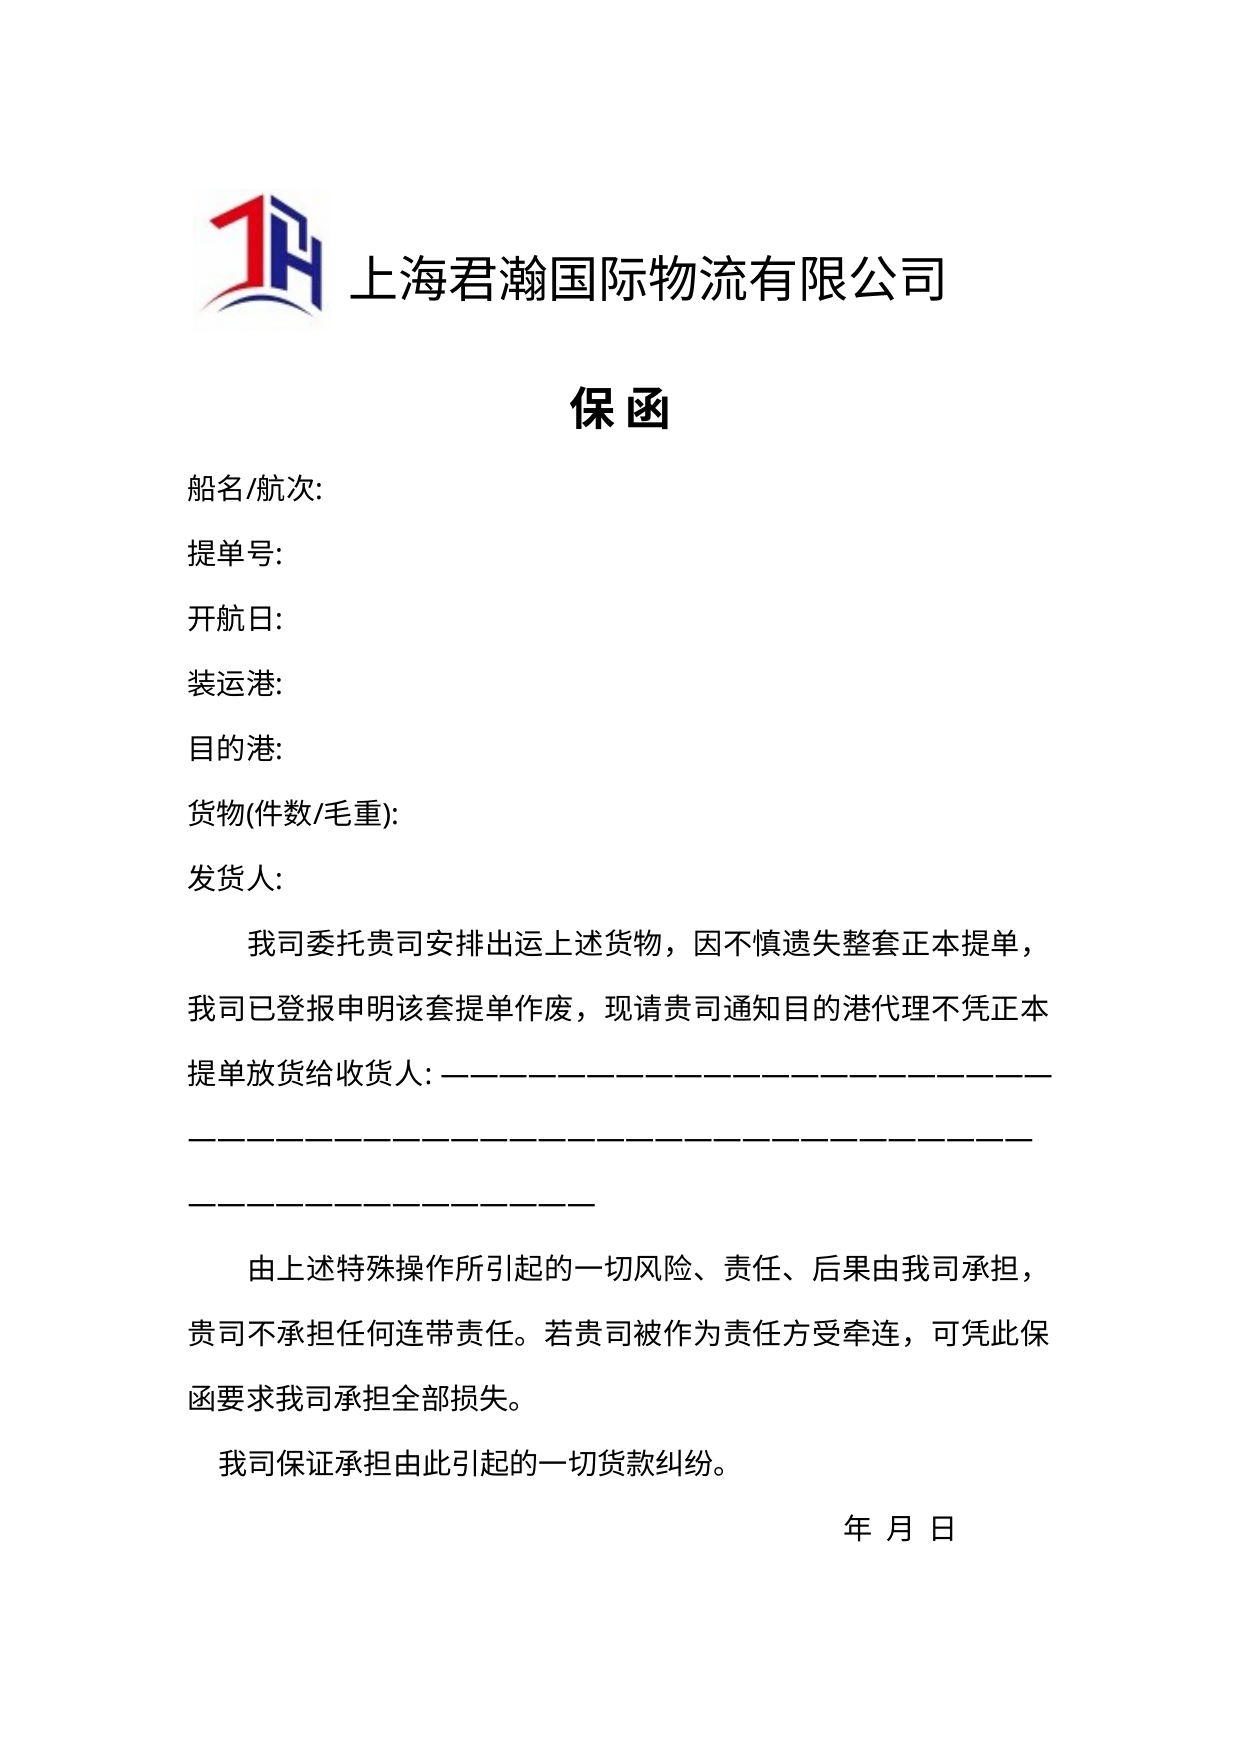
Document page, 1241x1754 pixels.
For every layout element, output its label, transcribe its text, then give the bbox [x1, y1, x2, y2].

text 目的港: [187, 714, 1053, 779]
picture [193, 189, 332, 331]
text 货物(件数/毛重): [187, 779, 1053, 844]
text 保 函 [187, 357, 1053, 454]
text 开航日: [187, 584, 1053, 649]
text 我司委托贵司安排出运上述货物，因不慎遗失整套正本提单，我司已登报申明该套提单作废，现请贵司通知目的港代理不凭正本提单放货给收货人: ———————————————————————————————————————————————————————————————— [187, 909, 1053, 1234]
text 年 月 日 [187, 1494, 1053, 1559]
text 上海君瀚国际物流有限公司 [332, 227, 1053, 324]
text 由上述特殊操作所引起的一切风险、责任、后果由我司承担，贵司不承担任何连带责任。若贵司被作为责任方受牵连，可凭此保函要求我司承担全部损失。 [187, 1234, 1053, 1429]
text 我司保证承担由此引起的一切货款纠纷。 [187, 1429, 1053, 1494]
text 发货人: [187, 844, 1053, 909]
text 装运港: [187, 649, 1053, 714]
text 船名/航次: [187, 454, 1053, 519]
text 提单号: [187, 519, 1053, 584]
